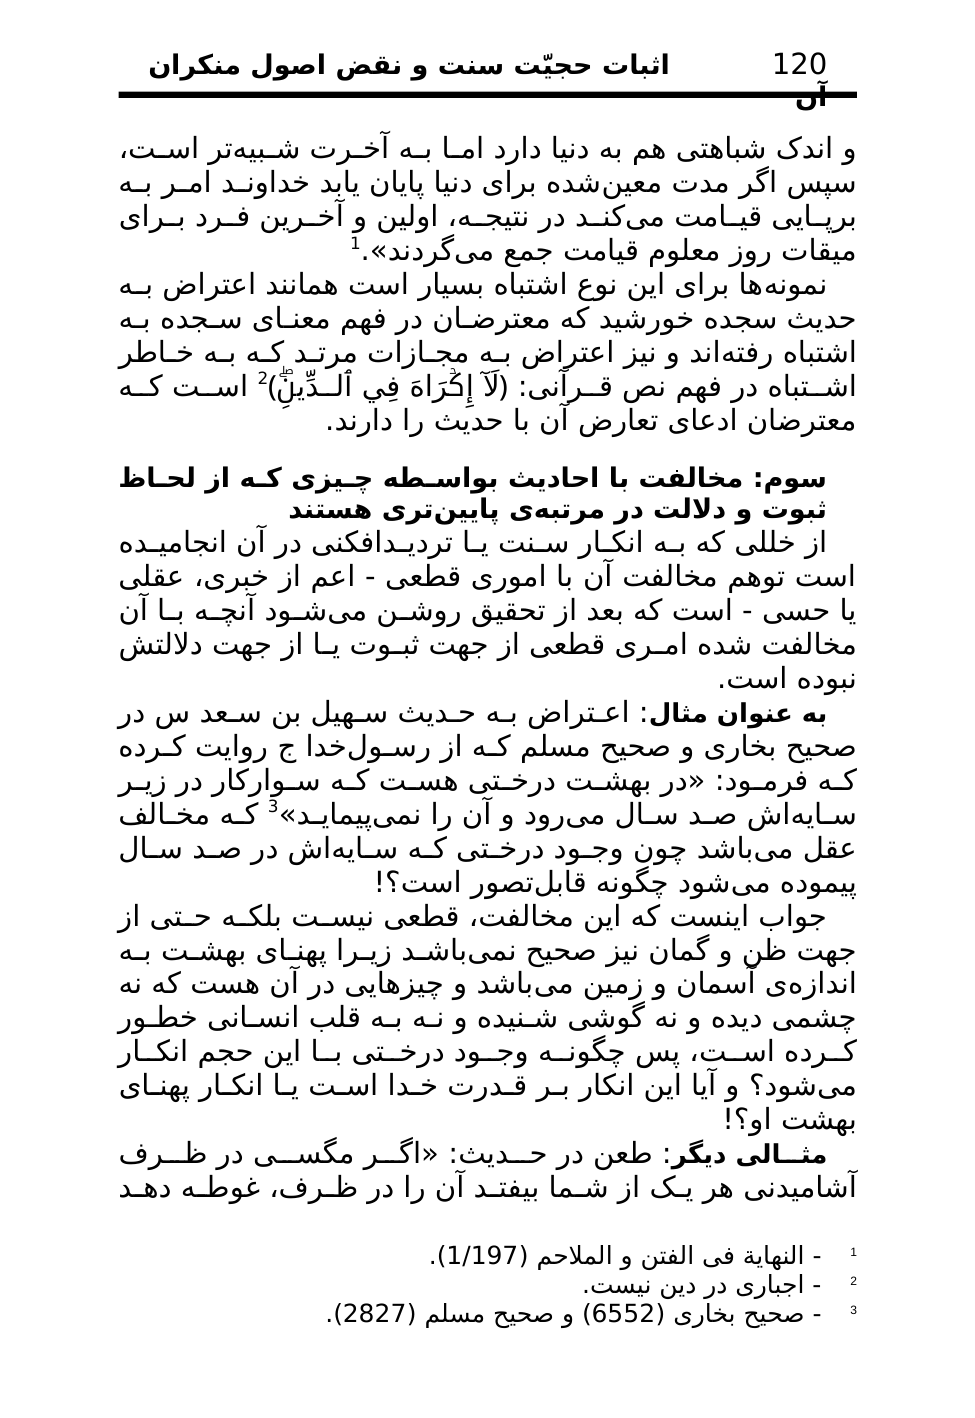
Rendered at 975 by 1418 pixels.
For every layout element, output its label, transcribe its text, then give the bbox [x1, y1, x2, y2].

text از خللی که به انکار سنت یا تردیدافکنی در آن انجامیده است توهم مخالفت آن با اموری قطعی - اعم از خبری، عقلی یا حسی - است که بعد از تحقیق روشن می‌شود آنچه با آن مخالفت شده امری قطعی از جهت ثبوت یا از جهت دلالتش نبوده است. [118, 525, 857, 695]
text سوم: مخالفت با احادیث بواسطه چیزی که از لحاظ ثبوت و دلالت در مرتبه‌ی پایین‌تری هستند [118, 462, 827, 525]
text به عنوان مثال: اعتراض به حدیث سهیل بن سعد س در صحیح بخاری و صحیح مسلم که از رسول‌خدا ج روایت کرده که فرمود: «در بهشت درختی هست که سوارکار در زیر سایه‌اش صد سال می‌رود و آن را نمی‌پیماید» که مخالف عقل می‌باشد چون وجود درختی که سایه‌اش در صد سال پیموده می‌شود چگونه قابل‌تصور است؟! [118, 695, 857, 899]
text نمونه‌ها برای این نوع اشتباه بسیار است همانند اعتراض به حدیث سجده خورشید که معترضان در فهم معنای سجده به اشتباه رفته‌اند و نیز اعتراض به مجازات مرتد که به خاطر اشتباه در فهم نص قرآنی: ﴿لَآ إِكۡرَاهَ فِي ٱلدِّينِۖ﴾ است که معترضان ادعای تعارض آن با حدیث را دارند. [118, 267, 857, 437]
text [118, 132, 857, 267]
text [118, 1137, 857, 1204]
text جواب اینست که این مخالفت، قطعی نیست بلکه حتی از جهت ظن و گمان نیز صحیح نمی‌باشد زیرا پهنای بهشت به اندازه‌ی آسمان و زمین می‌باشد و چیزهایی در آن هست که نه چشمی دیده و نه گوشی شنیده و نه به قلب انسانی خطور کرده است، پس چگونه وجود درختی با این حجم انکار می‌شود؟ و آیا این انکار بر قدرت خدا است یا انکار پهنای بهشت او؟! [118, 899, 857, 1137]
